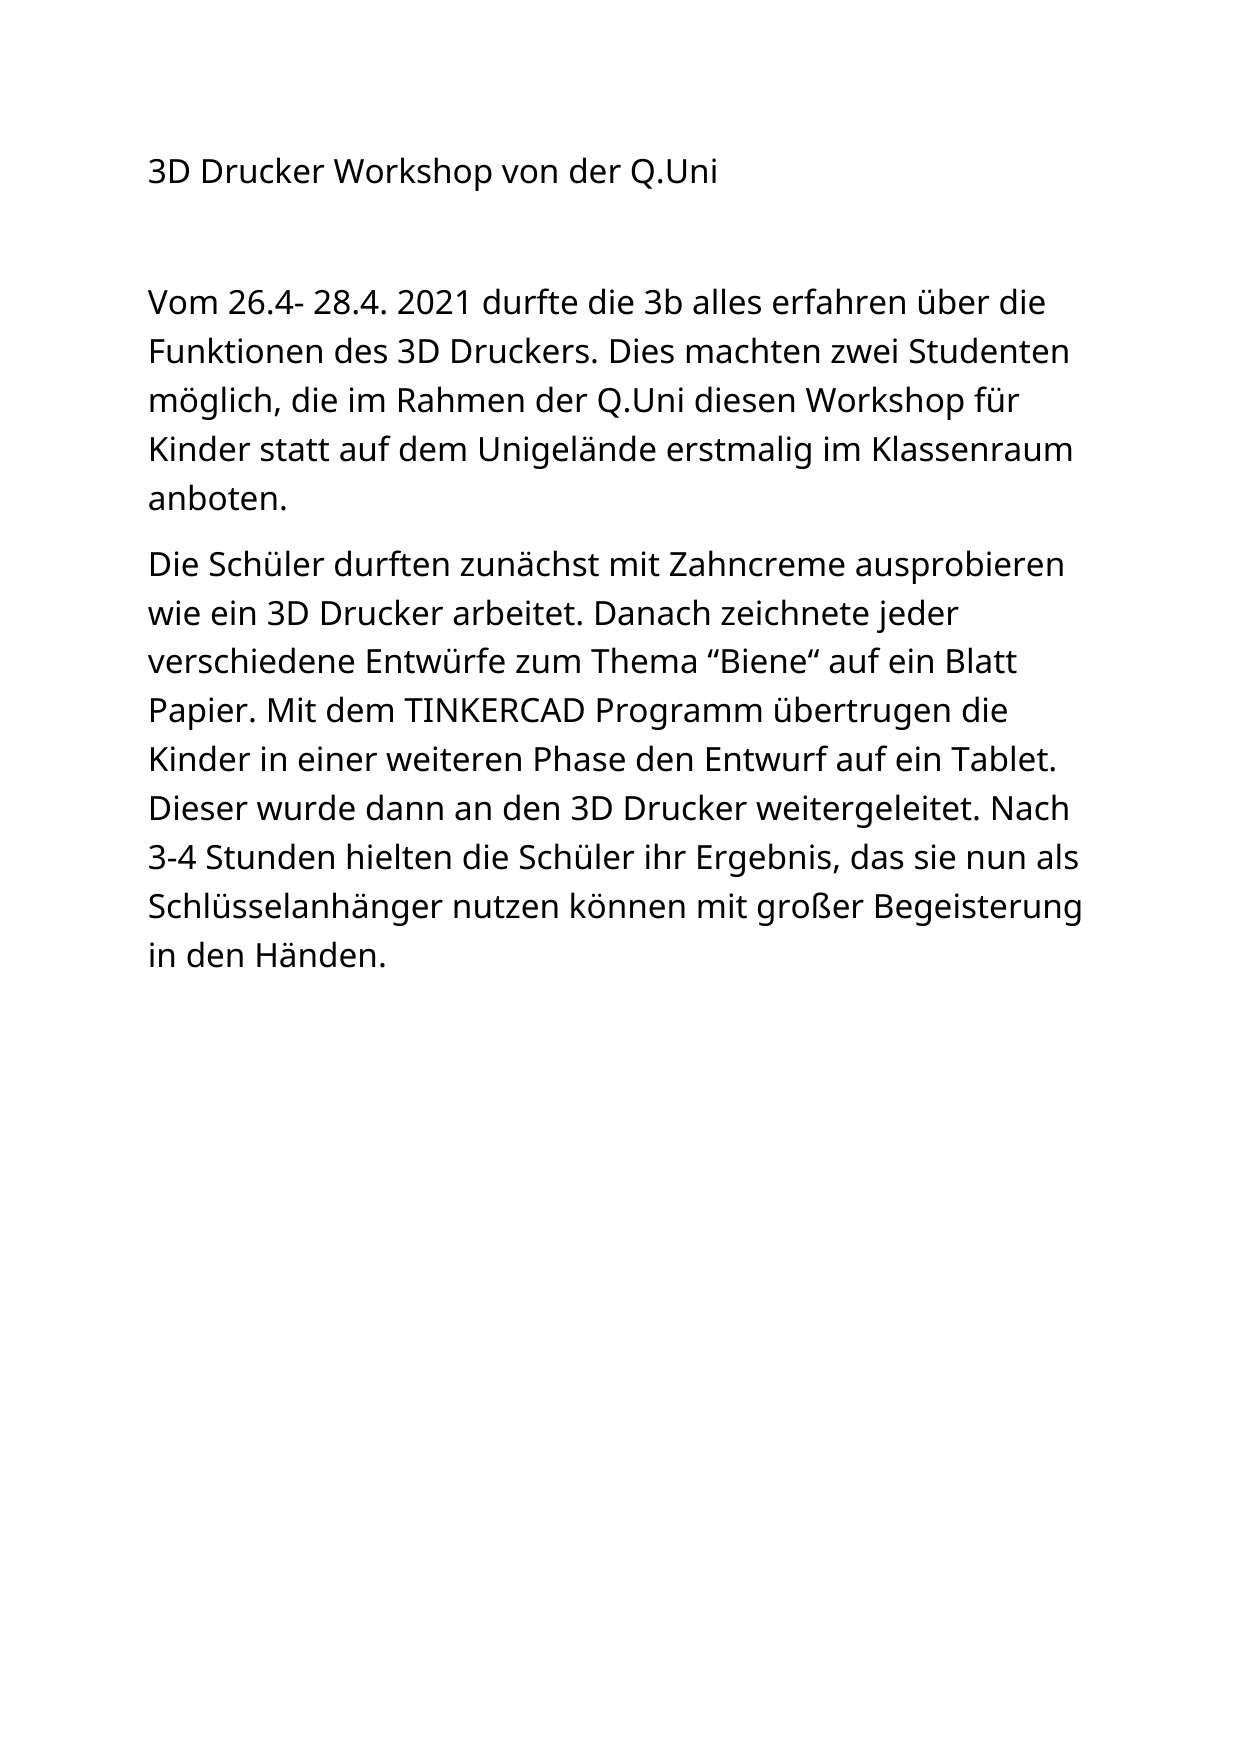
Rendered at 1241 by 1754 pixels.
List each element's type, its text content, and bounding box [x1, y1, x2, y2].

text Die Schüler durften zunächst mit Zahncreme ausprobieren wie ein 3D Drucker arbeitet. Danach zeichnete jeder verschiedene Entwürfe zum Thema “Biene“ auf ein Blatt Papier. Mit dem TINKERCAD Programm übertrugen die Kinder in einer weiteren Phase den Entwurf auf ein Tablet. Dieser wurde dann an den 3D Drucker weitergeleitet. Nach 3-4 Stunden hielten die Schüler ihr Ergebnis, das sie nun als Schlüsselanhänger nutzen können mit großer Begeisterung in den Händen. [148, 540, 1093, 977]
text 3D Drucker Workshop von der Q.Uni [148, 148, 1093, 193]
text Vom 26.4- 28.4. 2021 durfte die 3b alles erfahren über die Funktionen des 3D Druckers. Dies machten zwei Studenten möglich, die im Rahmen der Q.Uni diesen Workshop für Kinder statt auf dem Unigelände erstmalig im Klassenraum anboten. [148, 279, 1093, 520]
